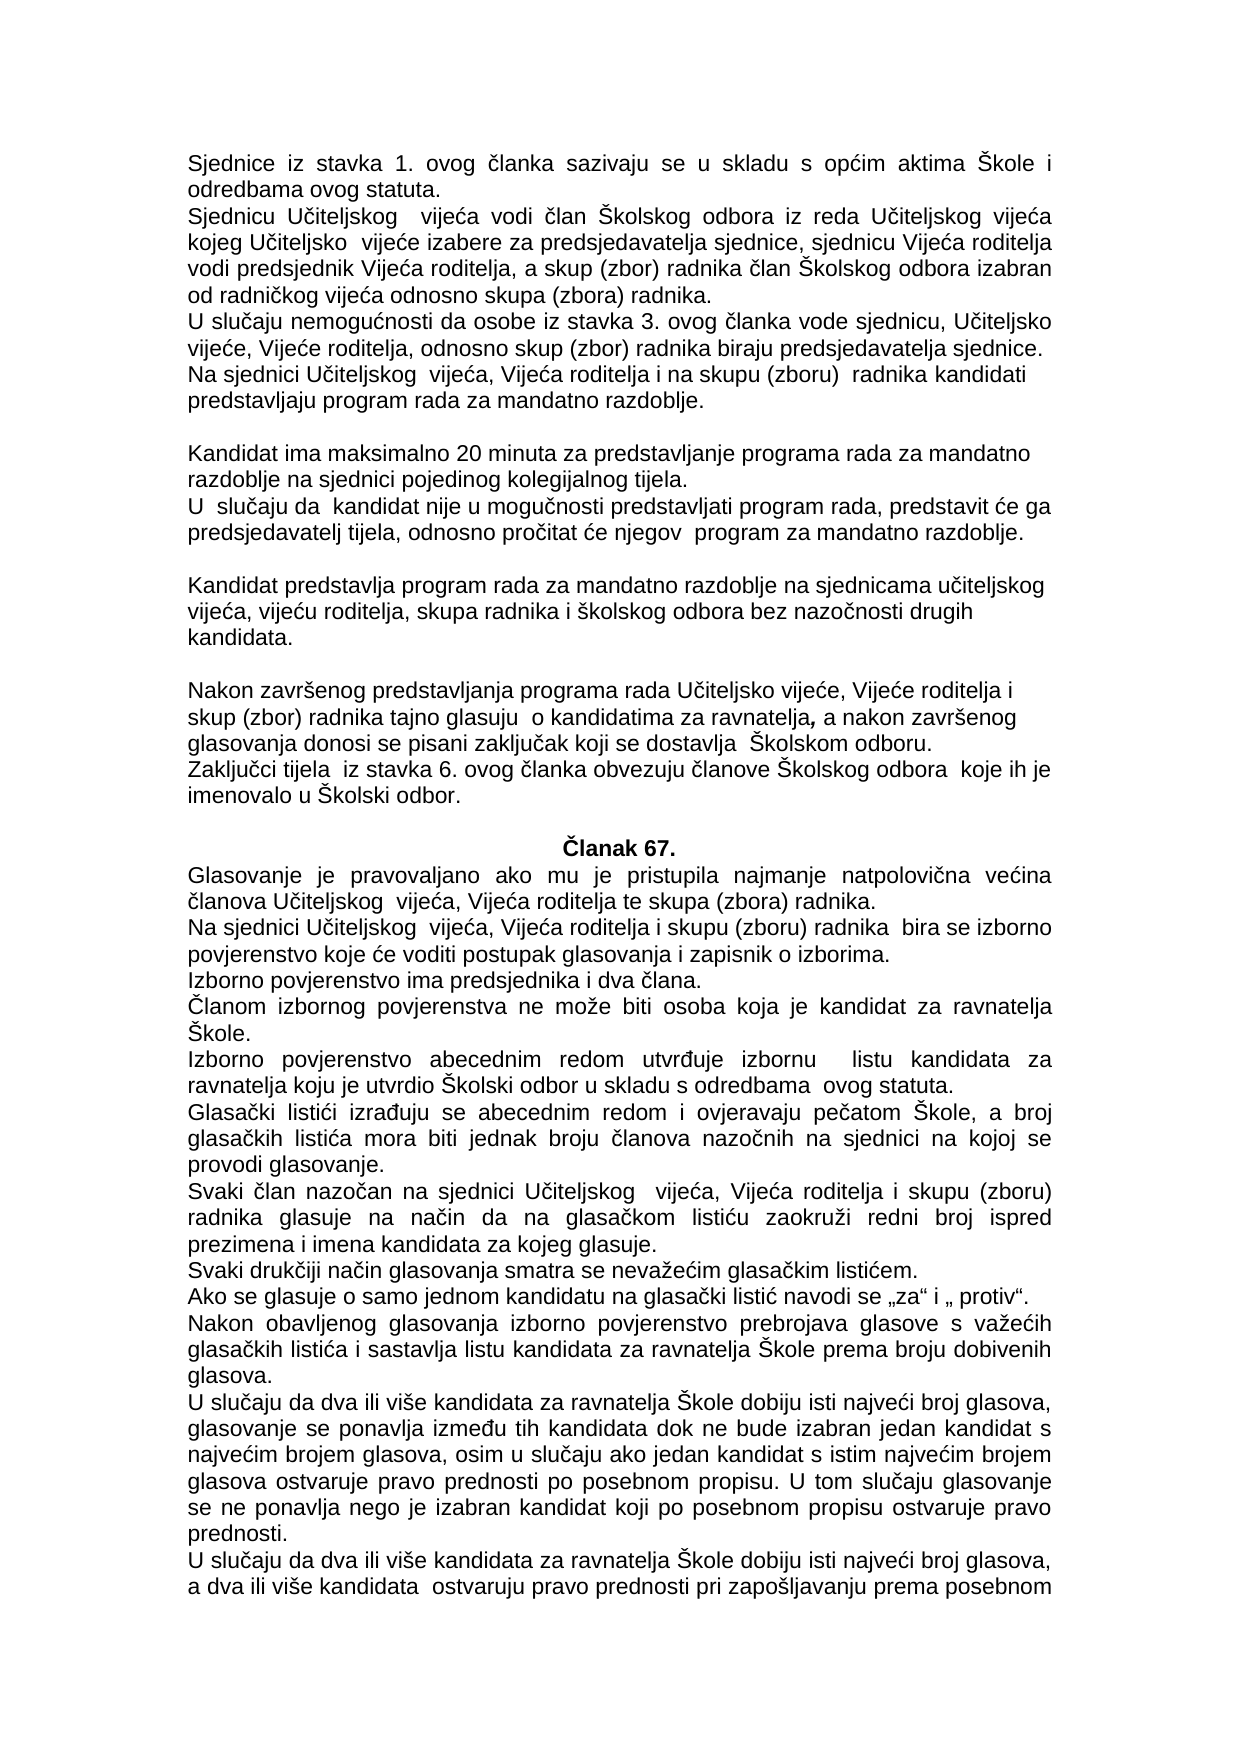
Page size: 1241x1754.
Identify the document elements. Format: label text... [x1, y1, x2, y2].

text Sjednicu Učiteljskog vijeća vodi član Školskog odbora iz reda Učiteljskog vijeća kojeg Učiteljsko vijeće izabere za predsjedavatelja sjednice, sjednicu Vijeća roditelja vodi predsjednik Vijeća roditelja, a skup (zbor) radnika član Školskog odbora izabran od radničkog vijeća odnosno skupa (zbora) radnika. [187, 203, 1053, 308]
text Zaključci tijela iz stavka 6. ovog članka obvezuju članove Školskog odbora koje ih je imenovalo u Školski odbor. [187, 756, 1053, 809]
text Svaki drukčiji način glasovanja smatra se nevažećim glasačkim listićem. [187, 1257, 1053, 1283]
text Kandidat predstavlja program rada za mandatno razdoblje na sjednicama učiteljskog vijeća, vijeću roditelja, skupa radnika i školskog odbora bez nazočnosti drugih kandidata. [187, 572, 1053, 651]
text U slučaju da dva ili više kandidata za ravnatelja Škole dobiju isti najveći broj glasova, glasovanje se ponavlja između tih kandidata dok ne bude izabran jedan kandidat s najvećim brojem glasova, osim u slučaju ako jedan kandidat s istim najvećim brojem glasova ostvaruje pravo prednosti po posebnom propisu. U tom slučaju glasovanje se ne ponavlja nego je izabran kandidat koji po posebnom propisu ostvaruje pravo prednosti. [187, 1389, 1053, 1547]
text U slučaju da kandidat nije u mogučnosti predstavljati program rada, predstavit će ga predsjedavatelj tijela, odnosno pročitat će njegov program za mandatno razdoblje. [187, 493, 1053, 545]
text Članom izbornog povjerenstva ne može biti osoba koja je kandidat za ravnatelja Škole. [187, 993, 1053, 1046]
text Na sjednici Učiteljskog vijeća, Vijeća roditelja i na skupu (zboru) radnika kandidati predstavljaju program rada za mandatno razdoblje. [187, 361, 1053, 413]
text Sjednice iz stavka 1. ovog članka sazivaju se u skladu s općim aktima Škole i odredbama ovog statuta. [187, 150, 1053, 203]
text Kandidat ima maksimalno 20 minuta za predstavljanje programa rada za mandatno razdoblje na sjednici pojedinog kolegijalnog tijela. [187, 440, 1053, 493]
text Na sjednici Učiteljskog vijeća, Vijeća roditelja i skupu (zboru) radnika bira se izborno povjerenstvo koje će voditi postupak glasovanja i zapisnik o izborima. [187, 914, 1053, 967]
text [187, 1547, 1053, 1599]
text Glasovanje je pravovaljano ako mu je pristupila najmanje natpolovična većina članova Učiteljskog vijeća, Vijeća roditelja te skupa (zbora) radnika. [187, 862, 1053, 914]
text U slučaju nemogućnosti da osobe iz stavka 3. ovog članka vode sjednicu, Učiteljsko vijeće, Vijeće roditelja, odnosno skup (zbor) radnika biraju predsjedavatelja sjednice. [187, 308, 1053, 361]
text Nakon završenog predstavljanja programa rada Učiteljsko vijeće, Vijeće roditelja i skup (zbor) radnika tajno glasuju o kandidatima za ravnatelja, a nakon završenog glasovanja donosi se pisani zaključak koji se dostavlja Školskom odboru. [187, 651, 1053, 756]
text Glasački listići izrađuju se abecednim redom i ovjeravaju pečatom Škole, a broj glasačkih listića mora biti jednak broju članova nazočnih na sjednici na kojoj se provodi glasovanje. [187, 1099, 1053, 1178]
text Izborno povjerenstvo abecednim redom utvrđuje izbornu listu kandidata za ravnatelja koju je utvrdio Školski odbor u skladu s odredbama ovog statuta. [187, 1046, 1053, 1099]
text Nakon obavljenog glasovanja izborno povjerenstvo prebrojava glasove s važećih glasačkih listića i sastavlja listu kandidata za ravnatelja Škole prema broju dobivenih glasova. [187, 1309, 1053, 1389]
text Izborno povjerenstvo ima predsjednika i dva člana. [187, 967, 1053, 993]
text Svaki član nazočan na sjednici Učiteljskog vijeća, Vijeća roditelja i skupu (zboru) radnika glasuje na način da na glasačkom listiću zaokruži redni broj ispred prezimena i imena kandidata za kojeg glasuje. [187, 1178, 1053, 1257]
text Ako se glasuje o samo jednom kandidatu na glasački listić navodi se „za“ i „ protiv“. [187, 1283, 1053, 1309]
text Članak 67. [187, 835, 1053, 862]
